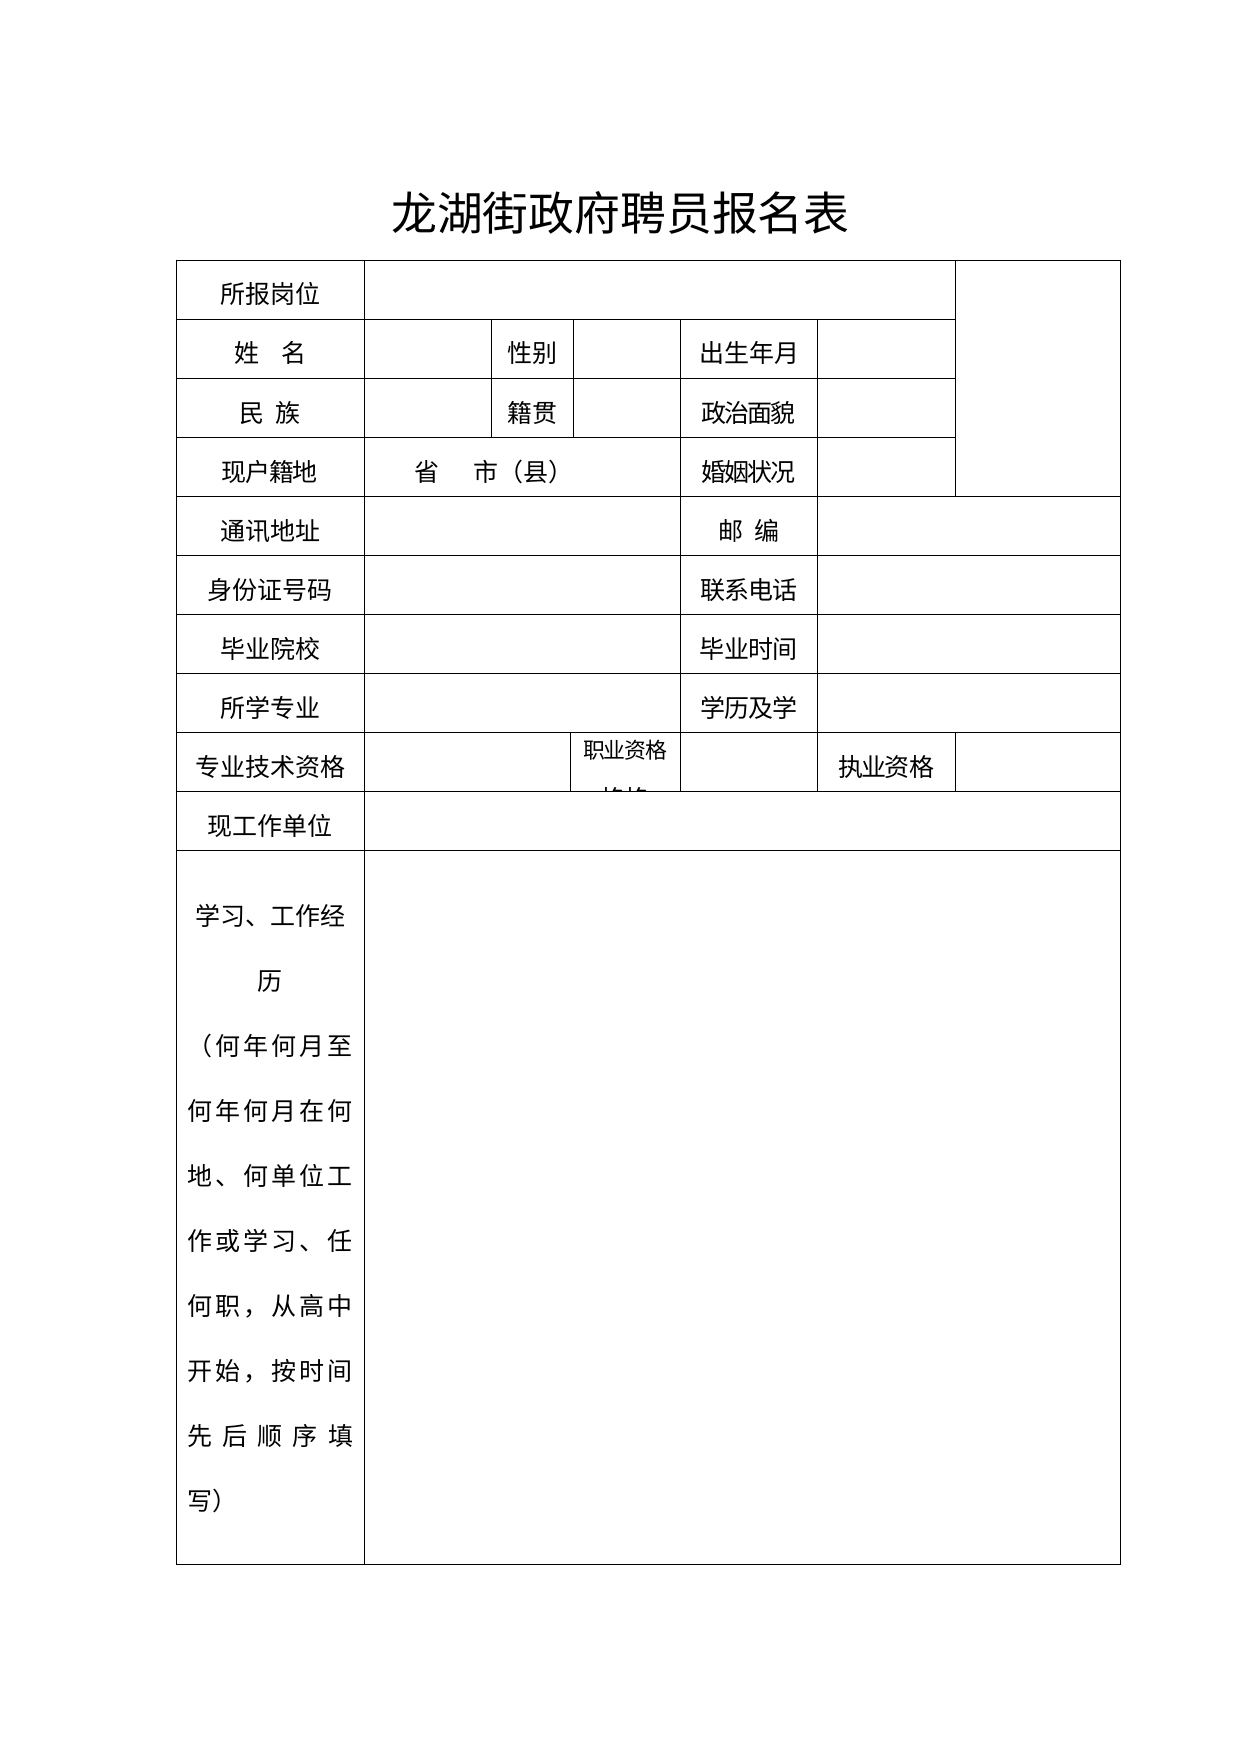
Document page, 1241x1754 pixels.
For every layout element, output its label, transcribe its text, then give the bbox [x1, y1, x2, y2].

table_cell 通讯地址 [177, 497, 364, 555]
table_cell [818, 438, 955, 496]
table_cell [365, 320, 491, 378]
table_cell 出生年月 [681, 320, 817, 378]
table_header [956, 261, 1120, 496]
table_cell 毕业时间 [681, 615, 817, 673]
text 龙湖街政府聘员报名表 [187, 162, 1053, 259]
table_cell 学历及学位 [681, 674, 817, 732]
table_cell 联系电话 [681, 556, 817, 614]
table_cell 婚姻状况 [681, 438, 817, 496]
table_cell 执业资格 [818, 733, 955, 791]
table_cell [818, 379, 955, 437]
table_cell [956, 733, 1120, 791]
table_cell 政治面貌 [681, 379, 817, 437]
table_cell 现工作单位 [177, 792, 364, 850]
table_cell [365, 792, 1120, 850]
table_cell [574, 320, 680, 378]
table_cell [365, 674, 680, 732]
table_cell 邮 编 [681, 497, 817, 555]
table_cell 籍贯 [492, 379, 573, 437]
table_cell 毕业院校 [177, 615, 364, 673]
table_cell [365, 379, 491, 437]
table_cell [365, 556, 680, 614]
table_cell [818, 556, 1120, 614]
table_cell [574, 379, 680, 437]
table_cell [818, 320, 955, 378]
table_cell [365, 615, 680, 673]
table_cell [818, 497, 1120, 555]
table_cell 省 市（县） [365, 438, 680, 496]
table_cell 所学专业 [177, 674, 364, 732]
table_cell [681, 733, 817, 791]
table_cell 职业资格格格 [571, 733, 680, 791]
table_cell 性别 [492, 320, 573, 378]
table_cell 身份证号码 [177, 556, 364, 614]
table_cell 专业技术资格 [177, 733, 364, 791]
table_header 所报岗位 [177, 261, 364, 318]
table_header [365, 261, 955, 318]
table_cell [365, 733, 570, 791]
table_cell [818, 674, 1120, 732]
table_cell 现户籍地 [177, 438, 364, 496]
table_cell [818, 615, 1120, 673]
table_cell [365, 497, 680, 555]
table_cell 学习、工作经历 （何年何月至何年何月在何地、何单位工作或学习、任何职，从高中开始，按时间先后顺序填写） [177, 851, 364, 1563]
table_cell 姓 名 [177, 320, 364, 378]
table_cell [365, 851, 1120, 1563]
table_cell 民 族 [177, 379, 364, 437]
